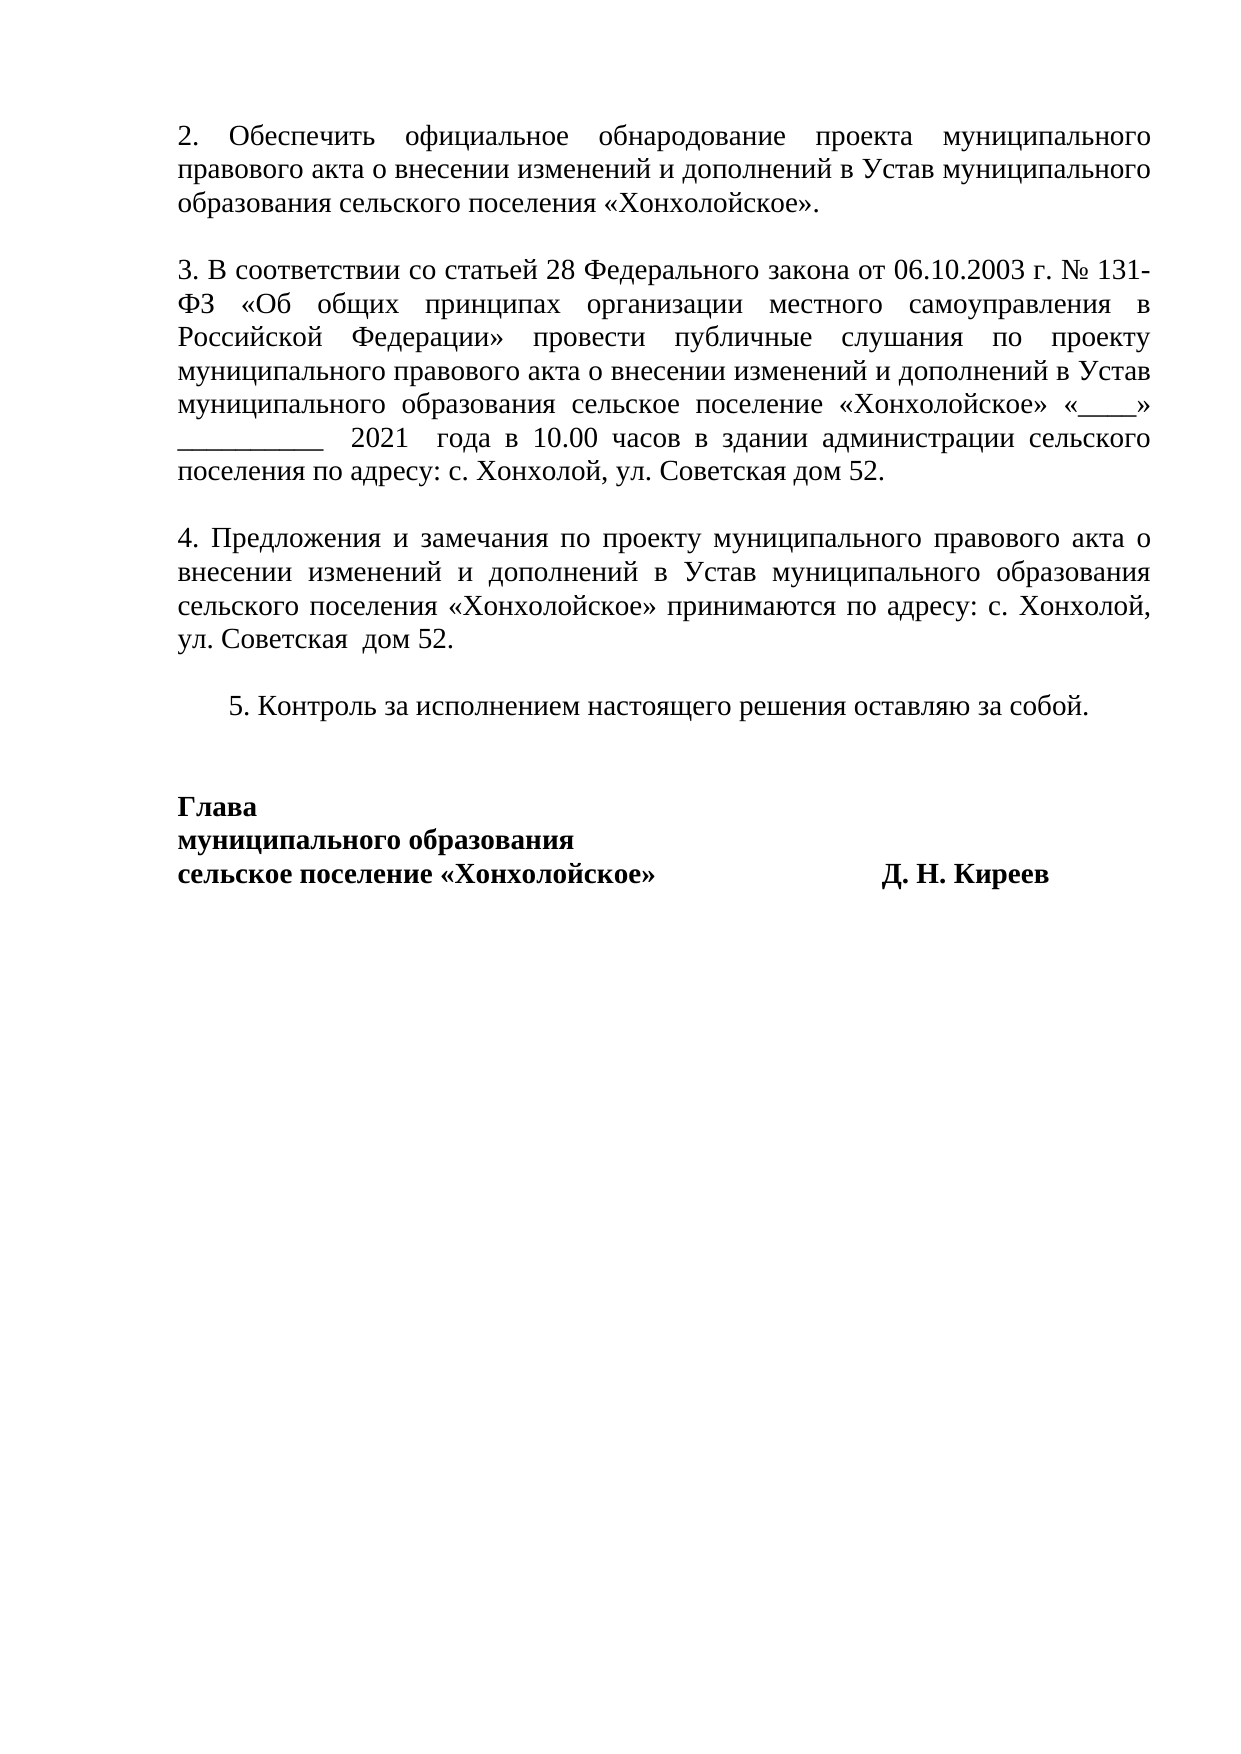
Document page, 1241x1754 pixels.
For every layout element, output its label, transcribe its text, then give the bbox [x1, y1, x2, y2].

text Глава [177, 789, 1152, 822]
text 4. Предложения и замечания по проекту муниципального правового акта о внесении изменений и дополнений в Устав муниципального образования сельского поселения «Хонхолойское» принимаются по адресу: с. Хонхолой, ул. Советская дом 52. [177, 521, 1152, 655]
text 2. Обеспечить официальное обнародование проекта муниципального правового акта о внесении изменений и дополнений в Устав муниципального образования сельского поселения «Хонхолойское». [177, 118, 1152, 219]
text 3. В соответствии со статьей 28 Федерального закона от 06.10.2003 г. № 131-ФЗ «Об общих принципах организации местного самоуправления в Российской Федерации» провести публичные слушания по проекту муниципального правового акта о внесении изменений и дополнений в Устав муниципального образования сельское поселение «Хонхолойское» «____» __________ 2021 года в 10.00 часов в здании администрации сельского поселения по адресу: с. Хонхолой, ул. Советская дом 52. [177, 252, 1152, 487]
text муниципального образования [177, 822, 1152, 856]
text 5. Контроль за исполнением настоящего решения оставляю за собой. [177, 688, 1152, 722]
text сельское поселение «Хонхолойское» Д. Н. Киреев [177, 856, 1152, 889]
